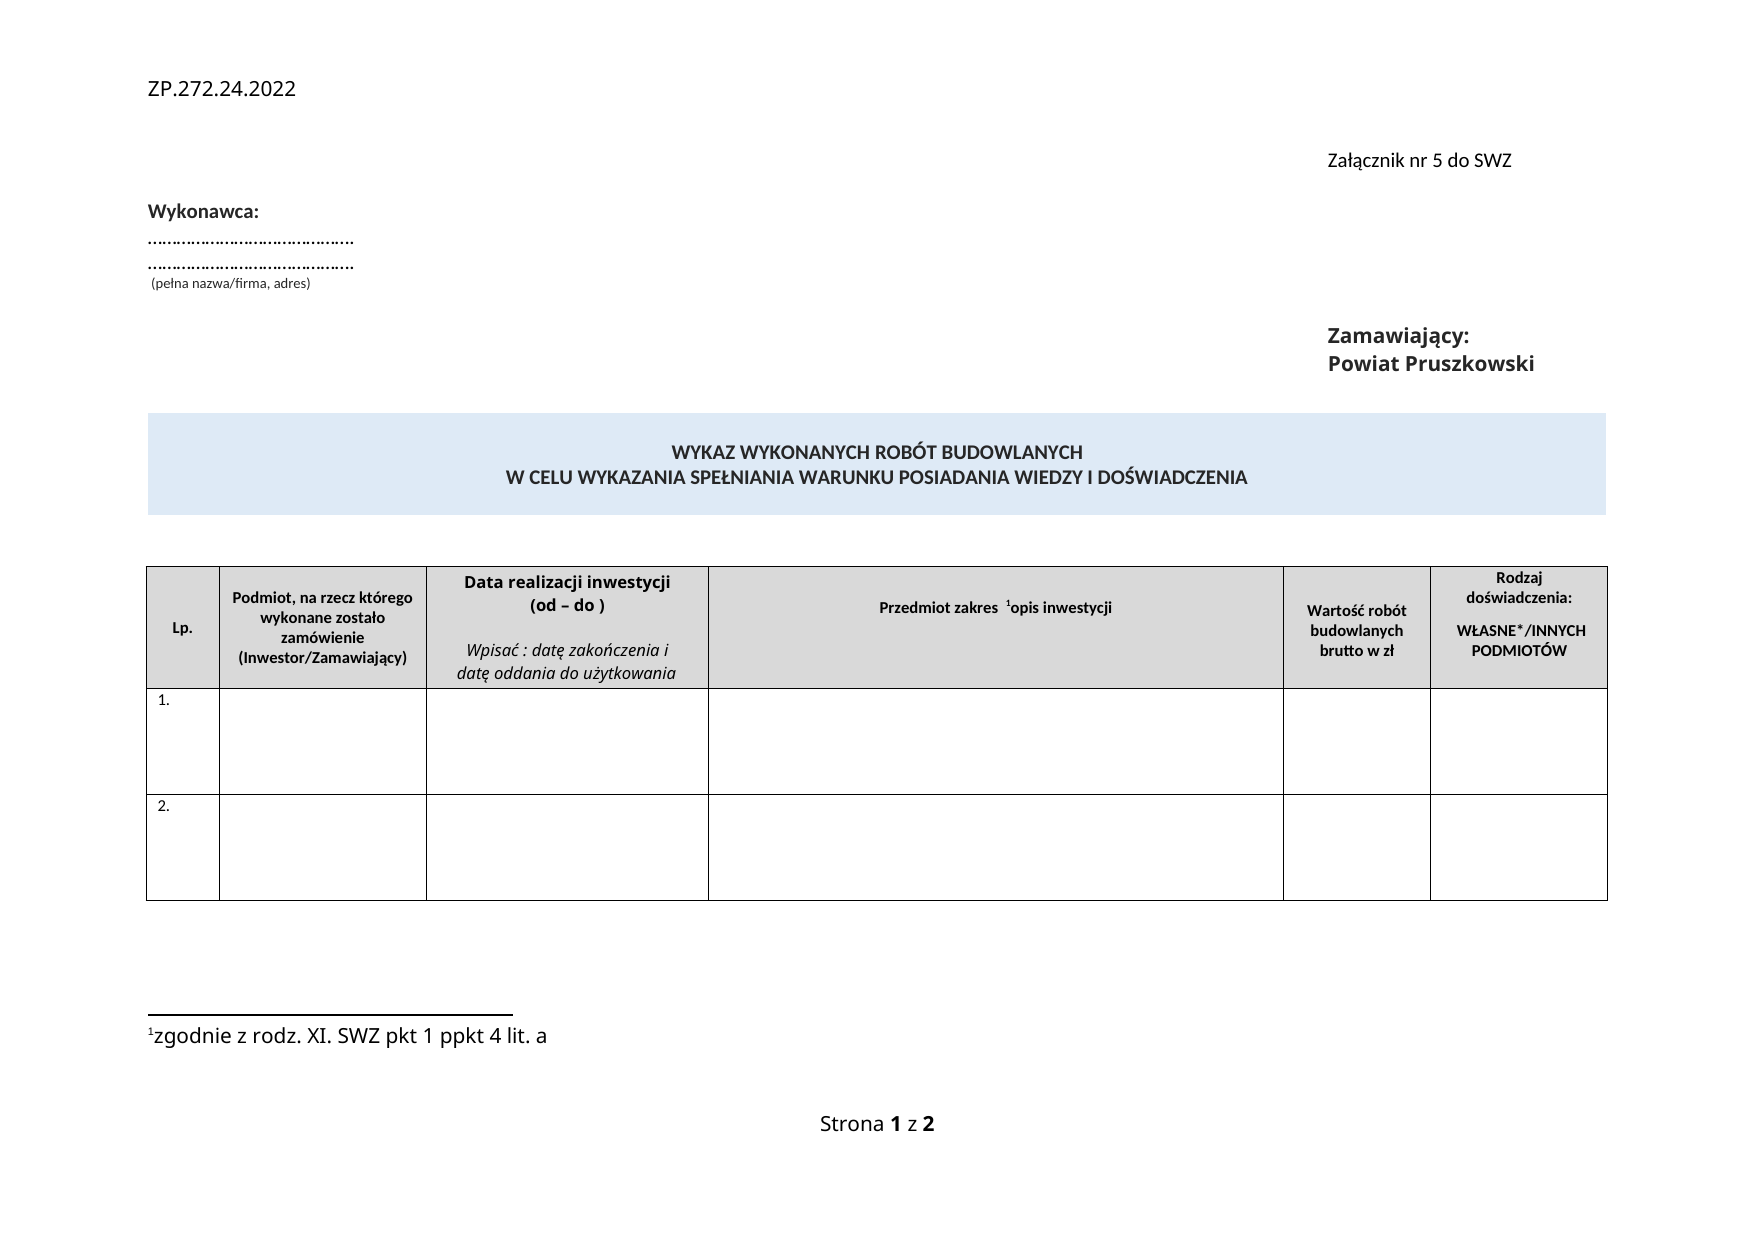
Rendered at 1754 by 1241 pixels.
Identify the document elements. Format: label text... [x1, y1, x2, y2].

table_cell [220, 689, 426, 794]
table_header Rodzaj doświadczenia: WŁASNE*/INNYCH PODMIOTÓW [1431, 567, 1607, 688]
text Powiat Pruszkowski [1254, 349, 1606, 378]
table_header Przedmiot zakres opis inwestycji [709, 567, 1283, 688]
table_cell [1284, 689, 1430, 794]
text ……………………………………. [148, 249, 1606, 275]
table_header Data realizacji inwestycji (od – do ) Wpisać : datę zakończenia i datę oddania do użytkowania [427, 567, 708, 688]
table_cell [1431, 689, 1607, 794]
table_cell [427, 689, 708, 794]
text (pełna nazwa/firma, adres) [148, 275, 1607, 292]
text ……………………………………. [148, 224, 1606, 249]
table_cell [1431, 795, 1607, 900]
table_cell [709, 689, 1283, 794]
text W CELU WYKAZANIA SPEŁNIANIA WARUNKU POSIADANIA WIEDZY I DOŚWIADCZENIA [148, 464, 1606, 490]
text WYKAZ WYKONANYCH ROBÓT BUDOWLANYCH [148, 439, 1606, 464]
table_cell [220, 795, 426, 900]
table_header Podmiot, na rzecz którego wykonane zostało zamówienie (Inwestor/Zamawiający) [220, 567, 426, 688]
text Zamawiający: [1254, 321, 1606, 349]
table_cell [427, 795, 708, 900]
text Załącznik nr 5 do SWZ [1254, 148, 1606, 173]
table_cell [1284, 795, 1430, 900]
text Wykonawca: [148, 198, 1606, 224]
table_header Wartość robót budowlanych brutto w zł [1284, 567, 1430, 688]
table_cell [147, 689, 219, 794]
table_cell [147, 795, 219, 900]
table_header Lp. [147, 567, 219, 688]
table_cell [709, 795, 1283, 900]
